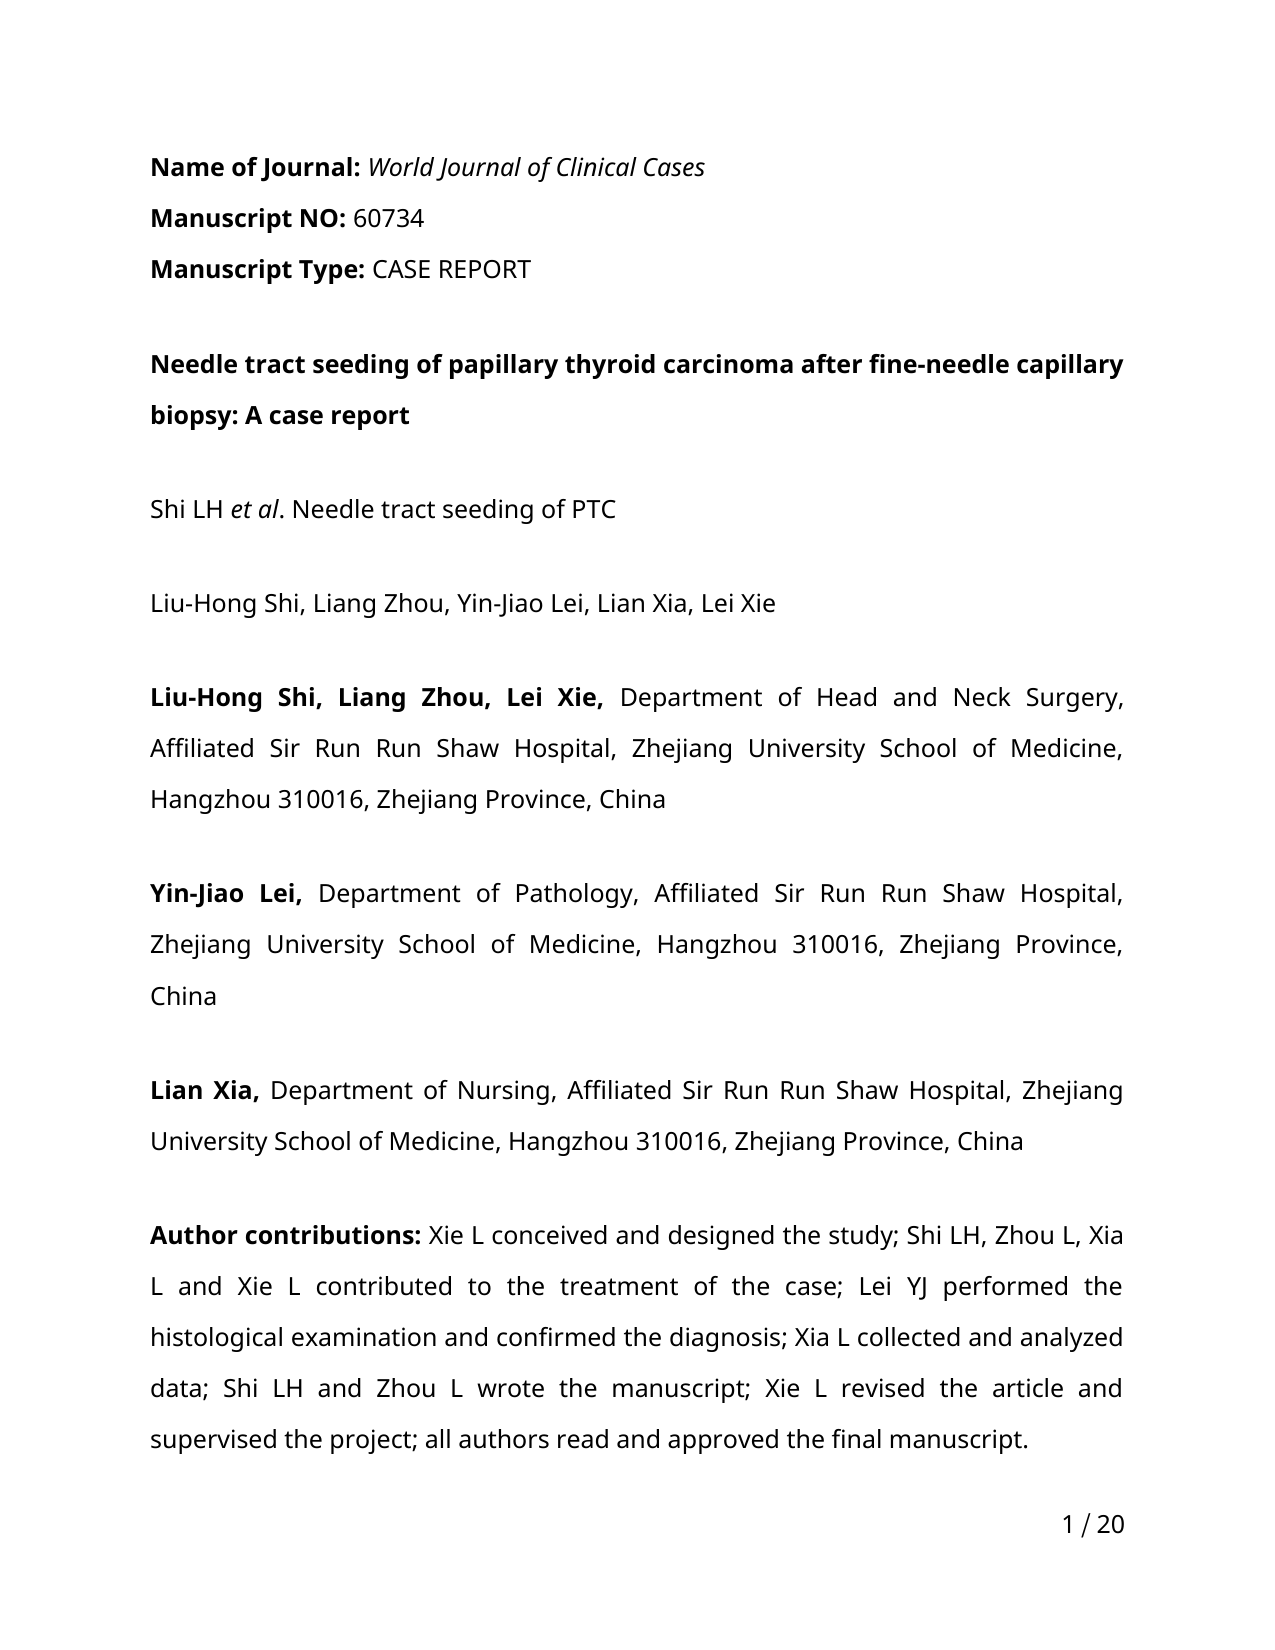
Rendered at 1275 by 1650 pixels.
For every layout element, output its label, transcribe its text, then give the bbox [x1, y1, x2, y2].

text Manuscript Type: CASE REPORT [150, 252, 1125, 286]
text Lian Xia, Department of Nursing, Affiliated Sir Run Run Shaw Hospital, Zhejiang University School of Medicine, Hangzhou 310016, Zhejiang Province, China [150, 1072, 1125, 1157]
text Author contributions: Xie L conceived and designed the study; Shi LH, Zhou L, Xia L and Xie L contributed to the treatment of the case; Lei YJ performed the histological examination and confirmed the diagnosis; Xia L collected and analyzed data; Shi LH and Zhou L wrote the manuscript; Xie L revised the article and supervised the project; all authors read and approved the final manuscript. [150, 1217, 1125, 1456]
text Yin-Jiao Lei, Department of Pathology, Affiliated Sir Run Run Shaw Hospital, Zhejiang University School of Medicine, Hangzhou 310016, Zhejiang Province, China [150, 876, 1125, 1012]
text Liu-Hong Shi, Liang Zhou, Yin-Jiao Lei, Lian Xia, Lei Xie [150, 586, 1125, 620]
text Liu-Hong Shi, Liang Zhou, Lei Xie, Department of Head and Neck Surgery, Affiliated Sir Run Run Shaw Hospital, Zhejiang University School of Medicine, Hangzhou 310016, Zhejiang Province, China [150, 680, 1125, 816]
text Shi LH et al. Needle tract seeding of PTC [150, 491, 1125, 526]
text Manuscript NO: 60734 [150, 201, 1125, 235]
text Name of Journal: World Journal of Clinical Cases [150, 150, 1125, 184]
text Needle tract seeding of papillary thyroid carcinoma after fine-needle capillary biopsy: A case report [150, 346, 1125, 431]
